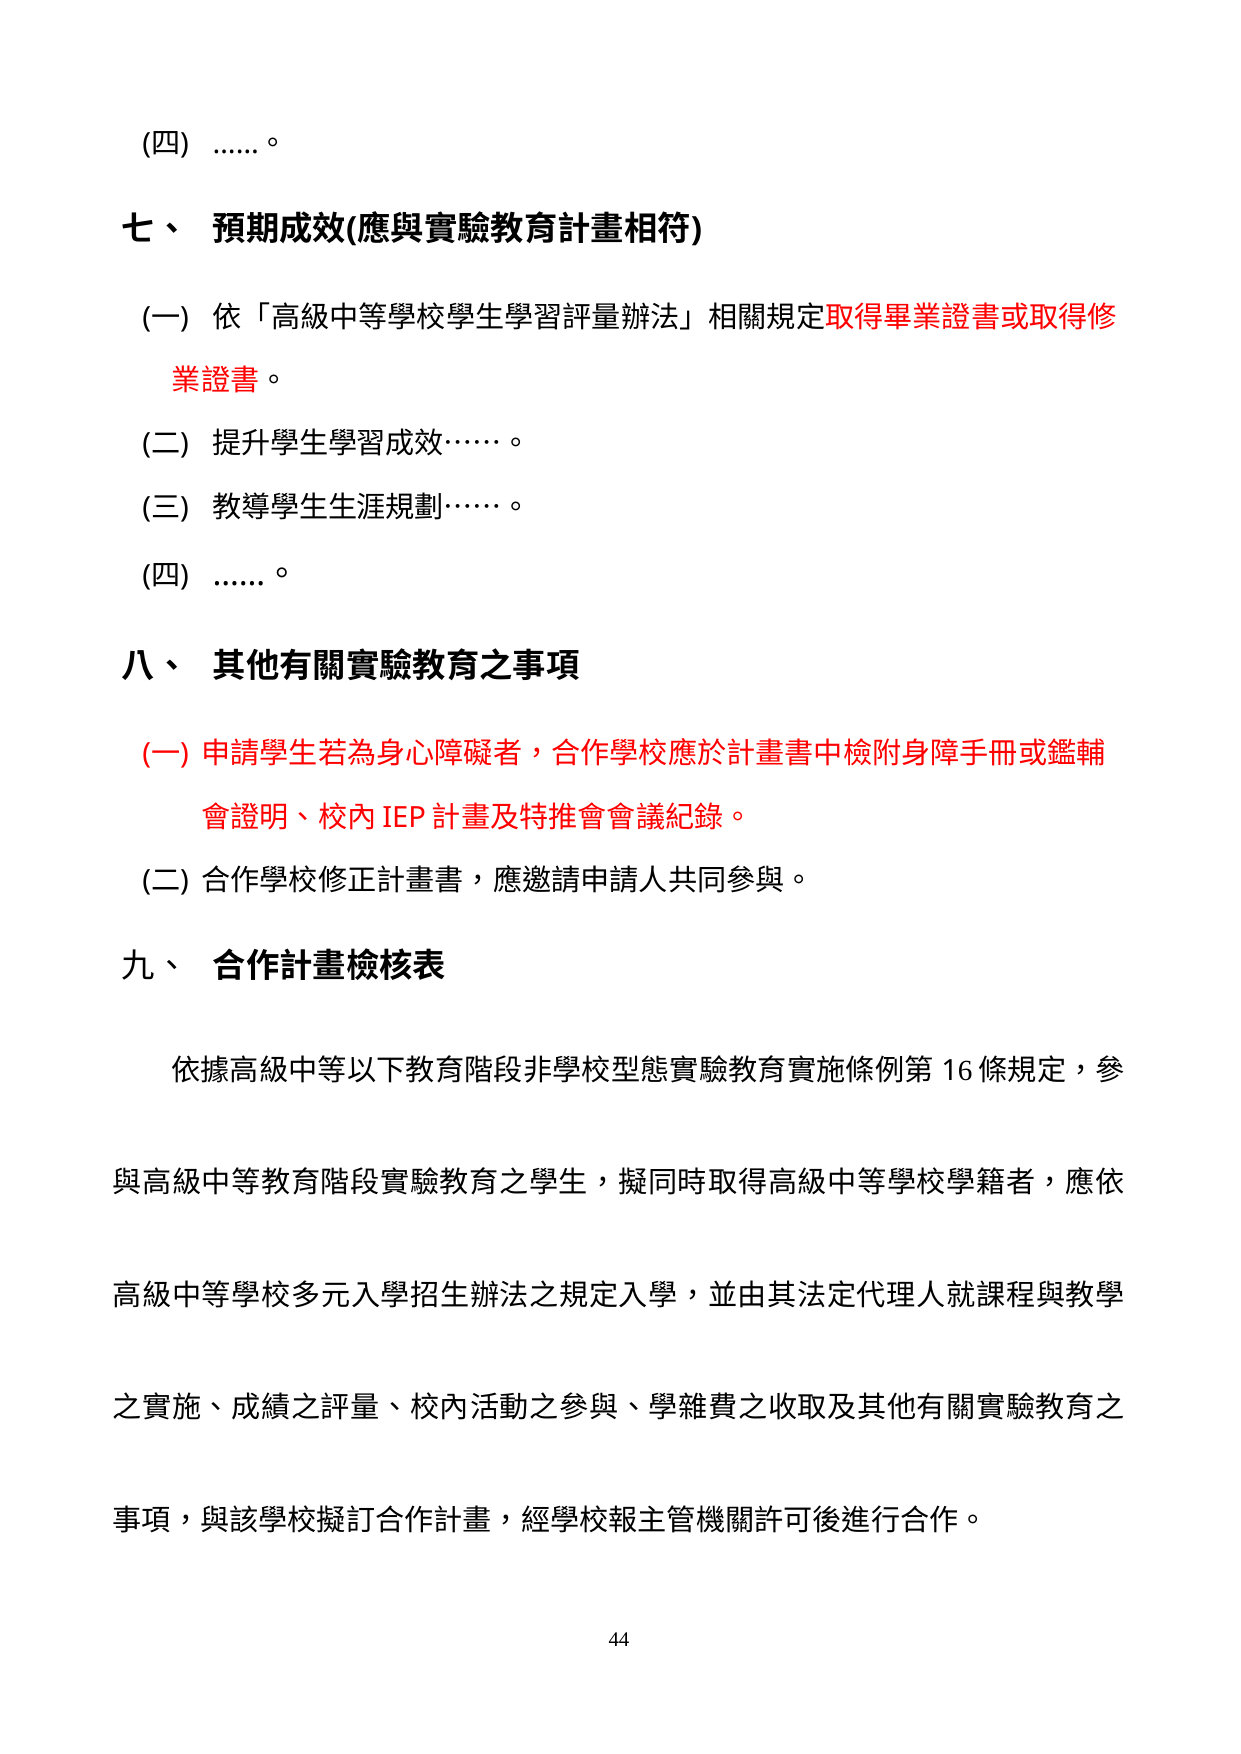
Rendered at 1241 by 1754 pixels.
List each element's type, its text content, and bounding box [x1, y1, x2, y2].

list ……。 [142, 119, 1125, 162]
list 申請學生若為身心障礙者，合作學校應於計畫書中檢附身障手冊或鑑輔會證明、校內IEP計畫及特推會會議紀錄。 [142, 729, 1125, 836]
list 合作計畫檢核表 [121, 939, 1125, 987]
list 教導學生生涯規劃……。 [142, 484, 1125, 526]
list 其他有關實驗教育之事項 [121, 638, 1125, 687]
list ……。 [142, 547, 1125, 596]
list 預期成效(應與實驗教育計畫相符) [121, 202, 1125, 250]
text 依據高級中等以下教育階段非學校型態實驗教育實施條例第16條規定，參與高級中等教育階段實驗教育之學生，擬同時取得高級中等學校學籍者，應依高級中等學校多元入學招生辦法之規定入學，並由其法定代理人就課程與教學之實施、成績之評量、校內活動之參與、學雜費之收取及其他有關實驗教育之事項，與該學校擬訂合作計畫，經學校報主管機關許可後進行合作。 [112, 1030, 1125, 1555]
list 合作學校修正計畫書，應邀請申請人共同參與。 [142, 857, 1125, 899]
list 依「高級中等學校學生學習評量辦法」相關規定取得畢業證書或取得修業證書。 [142, 293, 1125, 399]
list 提升學生學習成效……。 [142, 420, 1125, 462]
